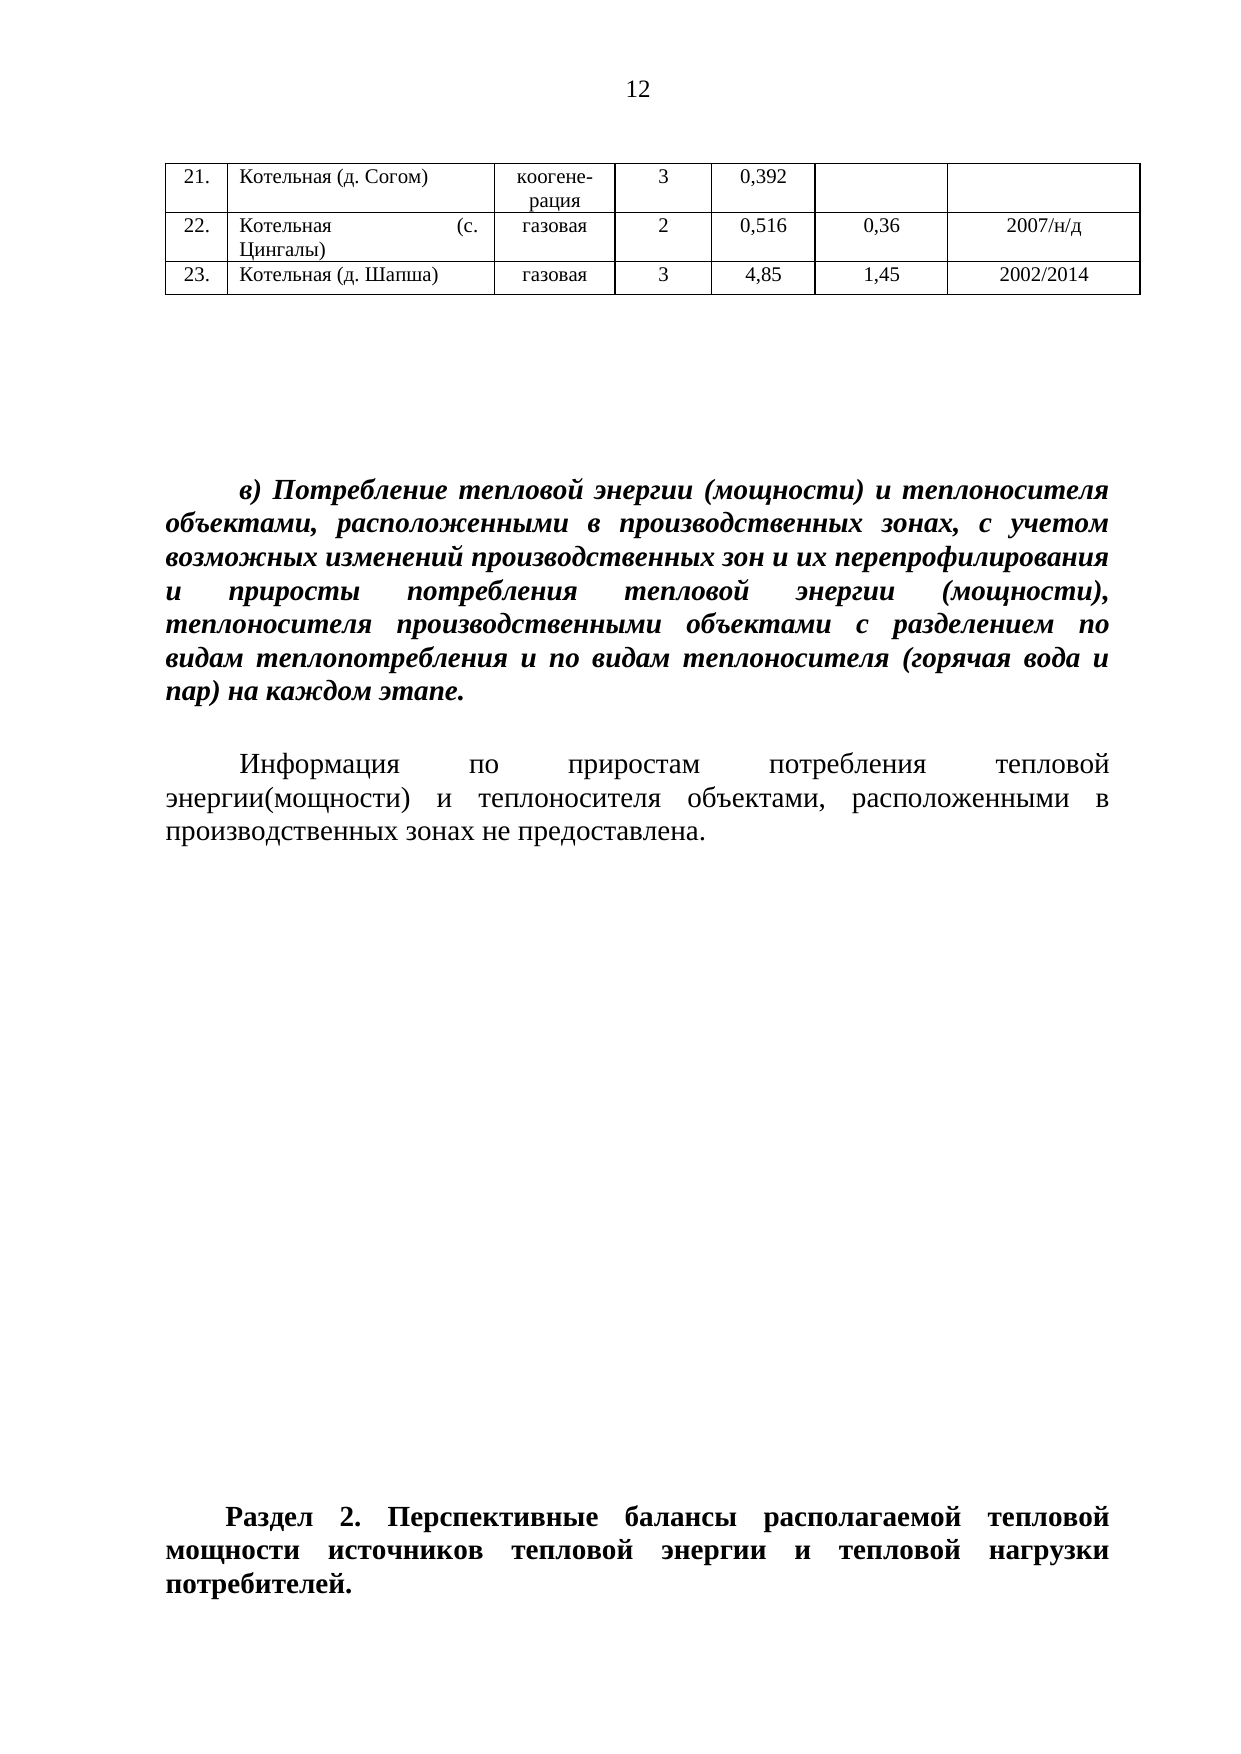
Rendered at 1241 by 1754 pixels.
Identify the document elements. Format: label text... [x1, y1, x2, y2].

table_cell 1,45 [816, 262, 947, 294]
table_cell [816, 164, 947, 212]
text в) Потребление тепловой энергии (мощности) и теплоносителя объектами, расположенными в производственных зонах, с учетом возможных изменений производственных зон и их перепрофилирования и приросты потребления тепловой энергии (мощности), теплоносителя производственными объектами с разделением по видам теплопотребления и по видам теплоносителя (горячая вода и пар) на каждом этапе. [165, 472, 1110, 707]
table_cell 2007/н/д [948, 213, 1139, 261]
table_cell коогене-рация [495, 164, 614, 212]
table_cell 3 [616, 262, 711, 294]
table_cell 0,392 [712, 164, 814, 212]
text Информация по приростам потребления тепловой энергии(мощности) и теплоносителя объектами, расположенными в производственных зонах не предоставлена. [165, 746, 1110, 847]
table_cell 2 [616, 213, 711, 261]
table_cell Котельная (д. Шапша) [228, 262, 494, 294]
table_cell 0,36 [816, 213, 947, 261]
table_cell газовая [495, 262, 614, 294]
table_cell 23. [166, 262, 227, 294]
table_cell 22. [166, 213, 227, 261]
table_cell Котельная (д. Согом) [228, 164, 494, 212]
table_cell 4,85 [712, 262, 814, 294]
table_cell 21. [166, 164, 227, 212]
text Раздел 2. Перспективные балансы располагаемой тепловой мощности источников тепловой энергии и тепловой нагрузки потребителей. [165, 1499, 1110, 1599]
table_cell 2002/2014 [948, 262, 1139, 294]
table_cell Котельная (с. Цингалы) [228, 213, 494, 261]
table_cell газовая [495, 213, 614, 261]
table_cell 0,516 [712, 213, 814, 261]
table_cell [948, 164, 1139, 212]
table_cell 3 [616, 164, 711, 212]
